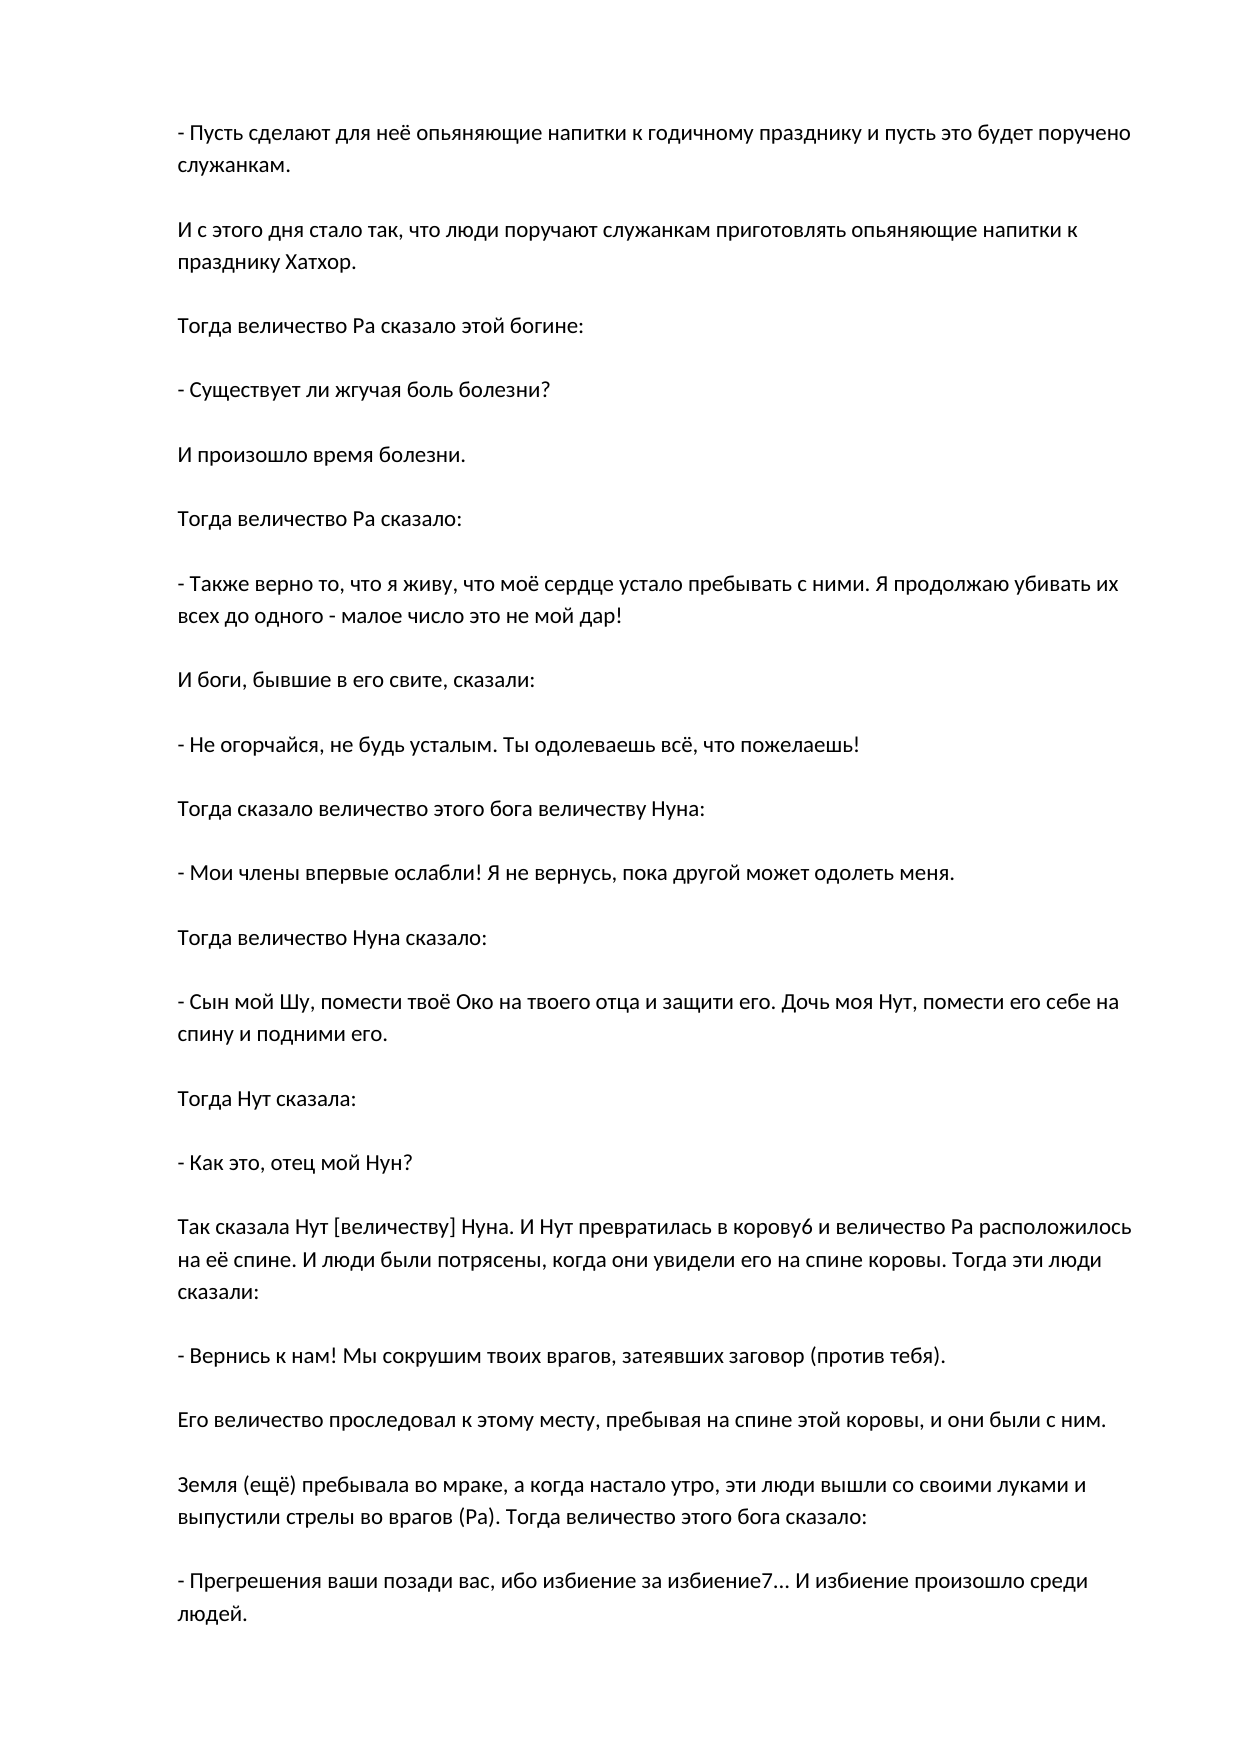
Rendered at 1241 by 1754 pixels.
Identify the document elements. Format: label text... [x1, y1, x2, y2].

text Тогда сказало величество этого бога величеству Нуна: [177, 794, 1152, 822]
text - Также верно то, что я живу, что моё сердце устало пребывать с ними. Я продолжаю убивать их всех до одного - малое число это не мой дар! [177, 569, 1152, 629]
text Тогда величество Ра сказало этой богине: [177, 311, 1152, 339]
text - Прегрешения ваши позади вас, ибо избиение за избиение7... И избиение произошло среди людей. [177, 1567, 1152, 1627]
text - Вернись к нам! Мы сокрушим твоих врагов, затеявших заговор (против тебя). [177, 1341, 1152, 1369]
text И боги, бывшие в его свите, сказали: [177, 665, 1152, 693]
text - Сын мой Шу, помести твоё Око на твоего отца и защити его. Дочь моя Нут, помести его себе на спину и подними его. [177, 987, 1152, 1047]
text Его величество проследовал к этому месту, пребывая на спине этой коровы, и они были с ним. [177, 1406, 1152, 1434]
text Тогда Нут сказала: [177, 1084, 1152, 1112]
text И с этого дня стало так, что люди поручают служанкам приготовлять опьяняющие напитки к празднику Хатхор. [177, 215, 1152, 275]
text Земля (ещё) пребывала во мраке, а когда настало утро, эти люди вышли со своими луками и выпустили стрелы во врагов (Ра). Тогда величество этого бога сказало: [177, 1470, 1152, 1530]
text - Пусть сделают для неё опьяняющие напитки к годичному празднику и пусть это будет поручено служанкам. [177, 118, 1152, 178]
text - Не огорчайся, не будь усталым. Ты одолеваешь всё, что пожелаешь! [177, 730, 1152, 758]
text Так сказала Нут [величеству] Нуна. И Нут превратилась в корову6 и величество Ра расположилось на её спине. И люди были потрясены, когда они увидели его на спине коровы. Тогда эти люди сказали: [177, 1212, 1152, 1305]
text Тогда величество Ра сказало: [177, 504, 1152, 532]
text - Как это, отец мой Нун? [177, 1148, 1152, 1176]
text И произошло время болезни. [177, 440, 1152, 468]
text Тогда величество Нуна сказало: [177, 923, 1152, 951]
text - Существует ли жгучая боль болезни? [177, 376, 1152, 404]
text - Мои члены впервые ослабли! Я не вернусь, пока другой может одолеть меня. [177, 858, 1152, 886]
